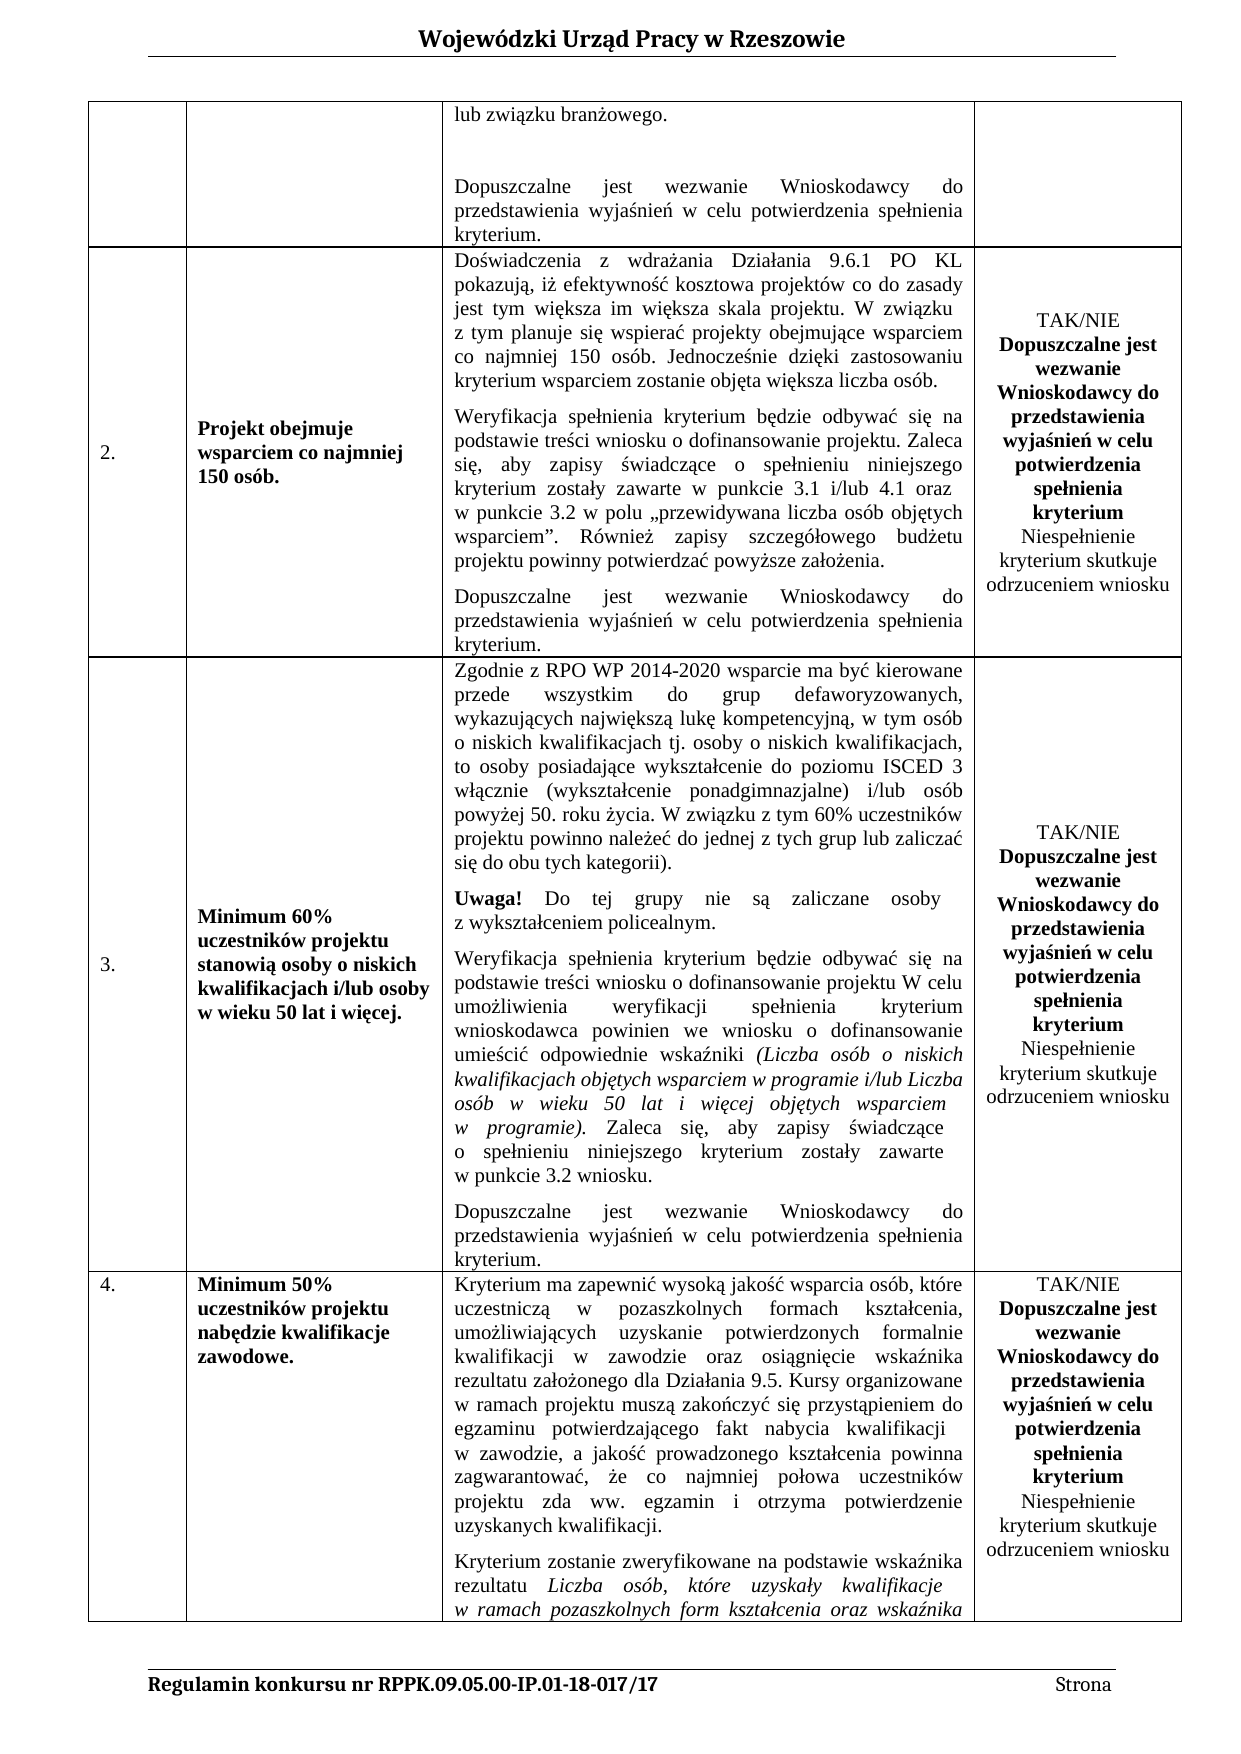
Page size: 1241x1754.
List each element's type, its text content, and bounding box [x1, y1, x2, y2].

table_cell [975, 102, 1181, 246]
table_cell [187, 1272, 442, 1621]
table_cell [443, 1272, 974, 1621]
table_cell 3. [89, 658, 186, 1271]
table_cell Zgodnie z RPO WP 2014-2020 wsparcie ma być kierowane przede wszystkim do grup defaworyzowanych, wykazujących największą lukę kompetencyjną, w tym osób o niskich kwalifikacjach tj. osoby o niskich kwalifikacjach, to osoby posiadające wykształcenie do poziomu ISCED 3 włącznie (wykształcenie ponadgimnazjalne) i/lub osób powyżej 50. roku życia. W związku z tym 60% uczestników projektu powinno należeć do jednej z tych grup lub zaliczać się do obu tych kategorii). Uwaga! Do tej grupy nie są zaliczane osoby z wykształceniem policealnym. Weryfikacja spełnienia kryterium będzie odbywać się na podstawie treści wniosku o dofinansowanie projektu W celu umożliwienia weryfikacji spełnienia kryterium wnioskodawca powinien we wniosku o dofinansowanie umieścić odpowiednie wskaźniki (Liczba osób o niskich kwalifikacjach objętych wsparciem w programie i/lub Liczba osób w wieku 50 lat i więcej objętych wsparciem w programie). Zaleca się, aby zapisy świadczące o spełnieniu niniejszego kryterium zostały zawarte w punkcie 3.2 wniosku. Dopuszczalne jest wezwanie Wnioskodawcy do przedstawienia wyjaśnień w celu potwierdzenia spełnienia kryterium. [443, 658, 974, 1271]
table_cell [187, 102, 442, 246]
table_cell Doświadczenia z wdrażania Działania 9.6.1 PO KL pokazują, iż efektywność kosztowa projektów co do zasady jest tym większa im większa skala projektu. W związku z tym planuje się wspierać projekty obejmujące wsparciem co najmniej 150 osób. Jednocześnie dzięki zastosowaniu kryterium wsparciem zostanie objęta większa liczba osób. Weryfikacja spełnienia kryterium będzie odbywać się na podstawie treści wniosku o dofinansowanie projektu. Zaleca się, aby zapisy świadczące o spełnieniu niniejszego kryterium zostały zawarte w punkcie 3.1 i/lub 4.1 oraz w punkcie 3.2 w polu „przewidywana liczba osób objętych wsparciem”. Również zapisy szczegółowego budżetu projektu powinny potwierdzać powyższe założenia. Dopuszczalne jest wezwanie Wnioskodawcy do przedstawienia wyjaśnień w celu potwierdzenia spełnienia kryterium. [443, 248, 974, 656]
table_cell 4. [89, 1272, 186, 1621]
table_cell 1. [89, 102, 186, 246]
table_cell Minimum 60% uczestników projektu stanowią osoby o niskich kwalifikacjach i/lub osoby w wieku 50 lat i więcej. [187, 658, 442, 1271]
table_cell Projekt obejmuje wsparciem co najmniej 150 osób. [187, 248, 442, 656]
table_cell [443, 102, 974, 246]
table_cell 2. [89, 248, 186, 656]
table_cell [975, 1272, 1181, 1621]
